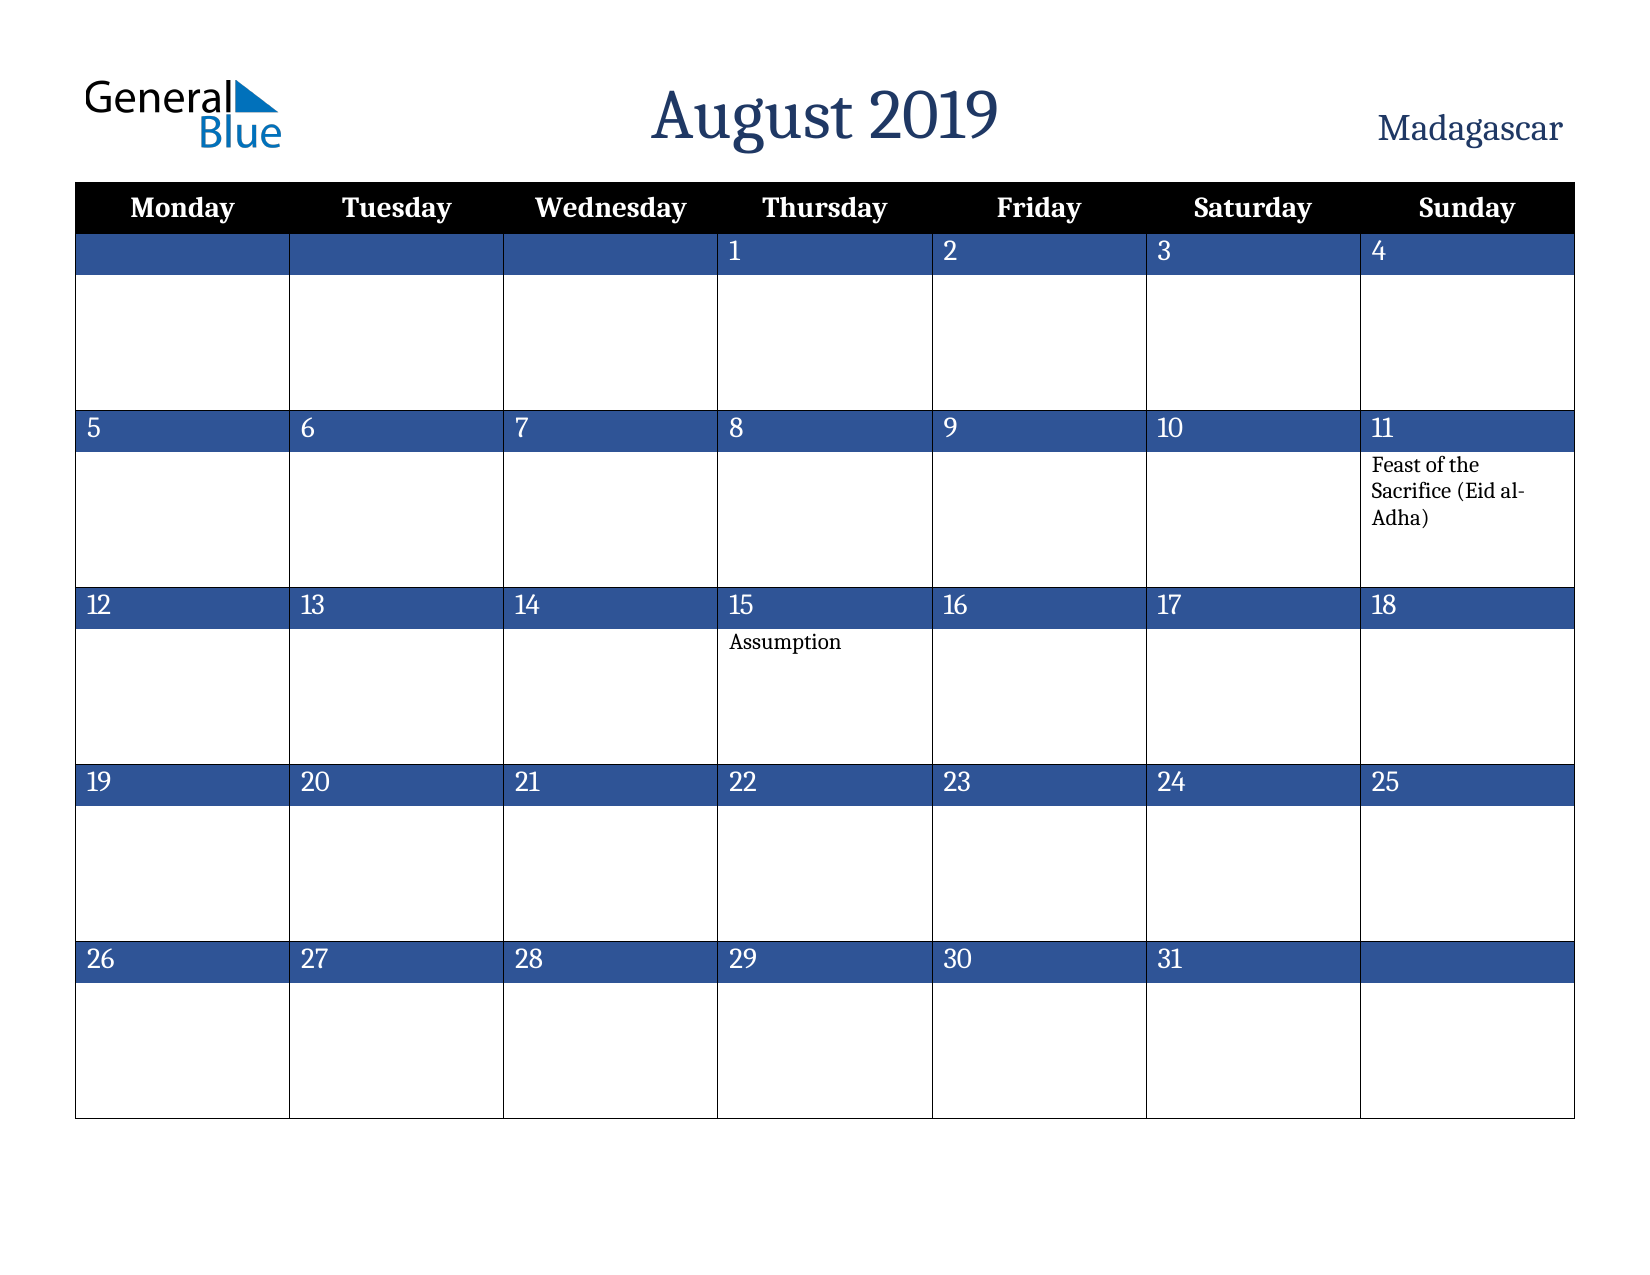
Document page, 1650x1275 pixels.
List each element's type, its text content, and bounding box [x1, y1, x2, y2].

table_cell [290, 275, 503, 410]
table_cell [1361, 629, 1574, 764]
table_cell 22 [718, 765, 932, 806]
table_cell [290, 234, 503, 275]
table_cell Sunday [1361, 183, 1574, 233]
table_cell Saturday [1147, 183, 1360, 233]
table_cell [76, 234, 289, 275]
table_cell 31 [1147, 942, 1360, 983]
table_cell Wednesday [504, 183, 717, 233]
table_cell [933, 629, 1146, 764]
table_cell [933, 806, 1146, 941]
table_cell 27 [290, 942, 503, 983]
table_cell [1147, 983, 1360, 1118]
table_cell Friday [933, 183, 1146, 233]
table_cell 9 [933, 411, 1146, 452]
table_header Madagascar [1146, 75, 1574, 182]
table_cell 10 [1147, 411, 1360, 452]
table_cell 13 [290, 588, 503, 629]
table_cell 15 [718, 588, 932, 629]
table_cell [718, 806, 932, 941]
table_cell [504, 234, 717, 275]
table_cell Tuesday [290, 183, 503, 233]
table_cell [76, 629, 289, 764]
table_header August 2019 [504, 75, 1146, 182]
table_cell [504, 983, 717, 1118]
table_cell 17 [1147, 588, 1360, 629]
table_cell [1361, 983, 1574, 1118]
table_cell [1147, 275, 1360, 410]
table_cell [933, 452, 1146, 587]
table_cell 16 [933, 588, 1146, 629]
table_cell [1361, 806, 1574, 941]
table_cell 24 [1147, 765, 1360, 806]
table_cell 29 [718, 942, 932, 983]
table_cell [933, 983, 1146, 1118]
table_cell 18 [1361, 588, 1574, 629]
table_cell [76, 452, 289, 587]
table_cell [1147, 629, 1360, 764]
table_cell [1361, 275, 1574, 410]
table_cell 25 [1361, 765, 1574, 806]
table_cell Feast of the Sacrifice (Eid al-Adha) [1361, 452, 1574, 587]
table_cell [290, 806, 503, 941]
table_cell [1361, 942, 1574, 983]
table_cell 20 [290, 765, 503, 806]
table_cell [504, 806, 717, 941]
table_cell [718, 983, 932, 1118]
table_cell [76, 983, 289, 1118]
table_cell [1147, 806, 1360, 941]
table_cell Assumption [718, 629, 932, 764]
table_cell 12 [76, 588, 289, 629]
table_cell [718, 275, 932, 410]
table_cell Thursday [718, 183, 932, 233]
table_cell 3 [1147, 234, 1360, 275]
table_cell 5 [76, 411, 289, 452]
table_cell 8 [718, 411, 932, 452]
picture [86, 80, 281, 148]
table_cell 30 [933, 942, 1146, 983]
table_cell 6 [290, 411, 503, 452]
table_cell 2 [933, 234, 1146, 275]
table_cell [933, 275, 1146, 410]
table_cell 1 [718, 234, 932, 275]
table_cell 7 [504, 411, 717, 452]
table_cell 28 [504, 942, 717, 983]
table_cell 19 [76, 765, 289, 806]
table_cell [290, 983, 503, 1118]
table_header [76, 75, 503, 182]
table_cell [504, 275, 717, 410]
table_cell 11 [1361, 411, 1574, 452]
table_cell [718, 452, 932, 587]
table_cell [504, 629, 717, 764]
table_cell 26 [76, 942, 289, 983]
table_cell [76, 275, 289, 410]
table_cell [290, 452, 503, 587]
table_cell 14 [504, 588, 717, 629]
table_cell [76, 806, 289, 941]
table_cell [290, 629, 503, 764]
table_cell Monday [76, 183, 289, 233]
table_cell [1147, 452, 1360, 587]
table_cell 21 [504, 765, 717, 806]
table_cell 23 [933, 765, 1146, 806]
table_cell 4 [1361, 234, 1574, 275]
table_cell [504, 452, 717, 587]
